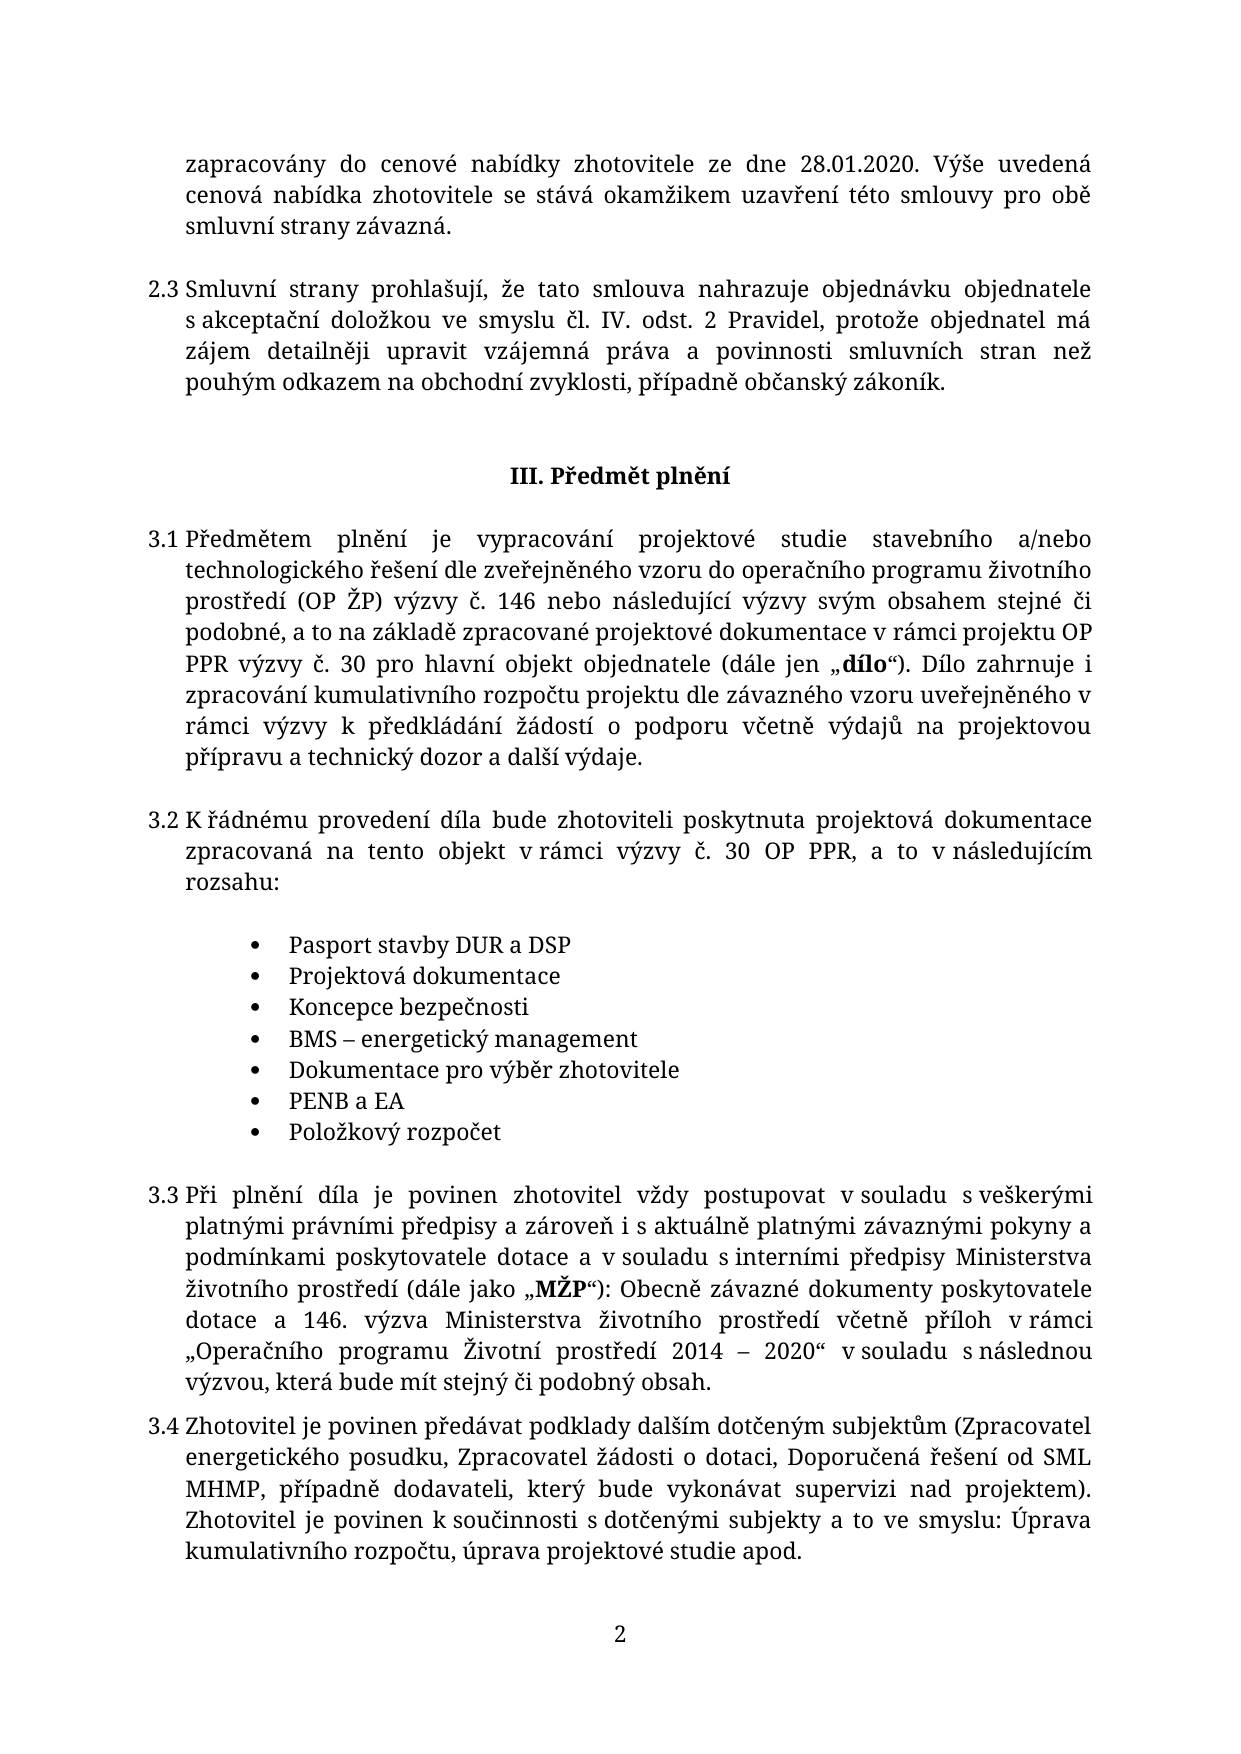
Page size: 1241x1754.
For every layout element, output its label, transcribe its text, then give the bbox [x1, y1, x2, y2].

list Koncepce bezpečnosti [251, 991, 1093, 1023]
list Zhotovitel je povinen předávat podklady dalším dotčeným subjektům (Zpracovatel energetického posudku, Zpracovatel žádosti o dotaci, Doporučená řešení od SML MHMP, případně dodavateli, který bude vykonávat supervizi nad projektem). Zhotovitel je povinen k součinnosti s dotčenými subjekty a to ve smyslu: Úprava kumulativního rozpočtu, úprava projektové studie apod. [148, 1410, 1093, 1566]
list Pasport stavby DUR a DSP [251, 929, 1093, 960]
list PENB a EA [251, 1085, 1093, 1116]
list K řádnému provedení díla bude zhotoviteli poskytnuta projektová dokumentace zpracovaná na tento objekt v rámci výzvy č. 30 OP PPR, a to v následujícím rozsahu: [148, 804, 1093, 898]
list Dokumentace pro výběr zhotovitele [251, 1054, 1093, 1085]
list Předmětem plnění je vypracování projektové studie stavebního a/nebo technologického řešení dle zveřejněného vzoru do operačního programu životního prostředí (OP ŽP) výzvy č. 146 nebo následující výzvy svým obsahem stejné či podobné, a to na základě zpracované projektové dokumentace v rámci projektu OP PPR výzvy č. 30 pro hlavní objekt objednatele (dále jen „dílo“). Dílo zahrnuje i zpracování kumulativního rozpočtu projektu dle závazného vzoru uveřejněného v rámci výzvy k předkládání žádostí o podporu včetně výdajů na projektovou přípravu a technický dozor a další výdaje. [148, 523, 1093, 773]
list Při plnění díla je povinen zhotovitel vždy postupovat v souladu s veškerými platnými právními předpisy a zároveň i s aktuálně platnými závaznými pokyny a podmínkami poskytovatele dotace a v souladu s interními předpisy Ministerstva životního prostředí (dále jako „MŽP“): Obecně závazné dokumenty poskytovatele dotace a 146. výzva Ministerstva životního prostředí včetně příloh v rámci „Operačního programu Životní prostředí 2014 – 2020“ v souladu s následnou výzvou, která bude mít stejný či podobný obsah. [148, 1179, 1093, 1398]
list Položkový rozpočet [251, 1116, 1093, 1148]
list BMS – energetický management [251, 1023, 1093, 1054]
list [148, 148, 1093, 241]
list Projektová dokumentace [251, 960, 1093, 991]
list Smluvní strany prohlašují, že tato smlouva nahrazuje objednávku objednatele s akceptační doložkou ve smyslu čl. IV. odst. 2 Pravidel, protože objednatel má zájem detailněji upravit vzájemná práva a povinnosti smluvních stran než pouhým odkazem na obchodní zvyklosti, případně občanský zákoník. [148, 273, 1093, 398]
text III. Předmět plnění [148, 460, 1093, 491]
